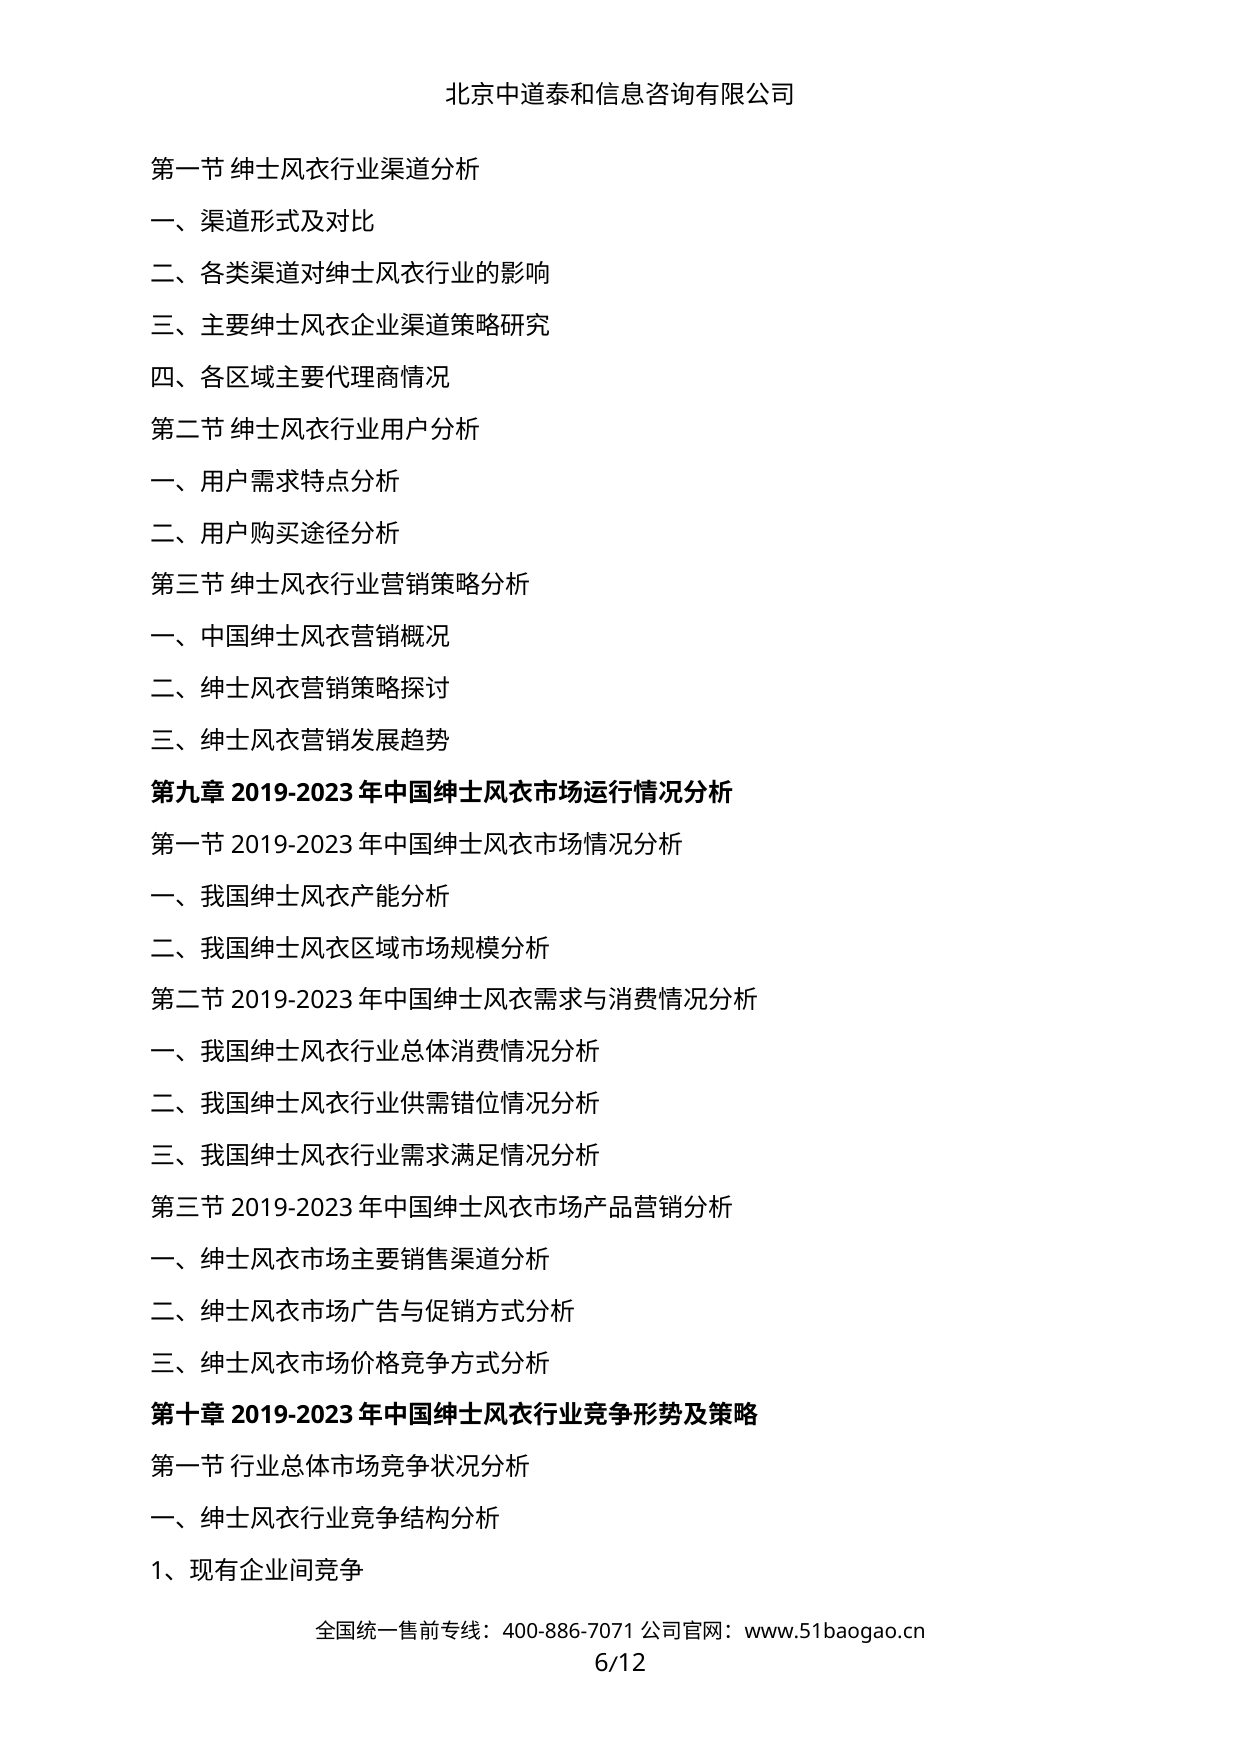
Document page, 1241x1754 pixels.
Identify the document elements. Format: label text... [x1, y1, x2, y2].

text 二、各类渠道对绅士风衣行业的影响 [150, 254, 1090, 290]
text 三、主要绅士风衣企业渠道策略研究 [150, 306, 1090, 342]
text 第十章 2019-2023年中国绅士风衣行业竞争形势及策略 [150, 1395, 1090, 1431]
text 一、绅士风衣行业竞争结构分析 [150, 1499, 1090, 1535]
text 一、渠道形式及对比 [150, 202, 1090, 238]
text 第一节 行业总体市场竞争状况分析 [150, 1447, 1090, 1483]
text 三、我国绅士风衣行业需求满足情况分析 [150, 1136, 1090, 1172]
text 第三节 绅士风衣行业营销策略分析 [150, 565, 1090, 601]
text 1、现有企业间竞争 [150, 1551, 1090, 1587]
text 三、绅士风衣营销发展趋势 [150, 721, 1090, 757]
text 一、我国绅士风衣行业总体消费情况分析 [150, 1032, 1090, 1068]
text 第九章 2019-2023年中国绅士风衣市场运行情况分析 [150, 772, 1090, 809]
text 第二节 2019-2023年中国绅士风衣需求与消费情况分析 [150, 980, 1090, 1016]
text 二、我国绅士风衣行业供需错位情况分析 [150, 1084, 1090, 1120]
text 四、各区域主要代理商情况 [150, 357, 1090, 394]
text 一、中国绅士风衣营销概况 [150, 617, 1090, 653]
text 二、绅士风衣市场广告与促销方式分析 [150, 1291, 1090, 1327]
text 第一节 绅士风衣行业渠道分析 [150, 150, 1090, 186]
text 第三节 2019-2023年中国绅士风衣市场产品营销分析 [150, 1187, 1090, 1224]
text 一、用户需求特点分析 [150, 461, 1090, 497]
text 第一节 2019-2023年中国绅士风衣市场情况分析 [150, 824, 1090, 861]
text 三、绅士风衣市场价格竞争方式分析 [150, 1343, 1090, 1379]
text 二、绅士风衣营销策略探讨 [150, 669, 1090, 705]
text 二、用户购买途径分析 [150, 513, 1090, 549]
text 一、绅士风衣市场主要销售渠道分析 [150, 1239, 1090, 1276]
text 第二节 绅士风衣行业用户分析 [150, 409, 1090, 446]
text 一、我国绅士风衣产能分析 [150, 876, 1090, 912]
text 二、我国绅士风衣区域市场规模分析 [150, 928, 1090, 964]
